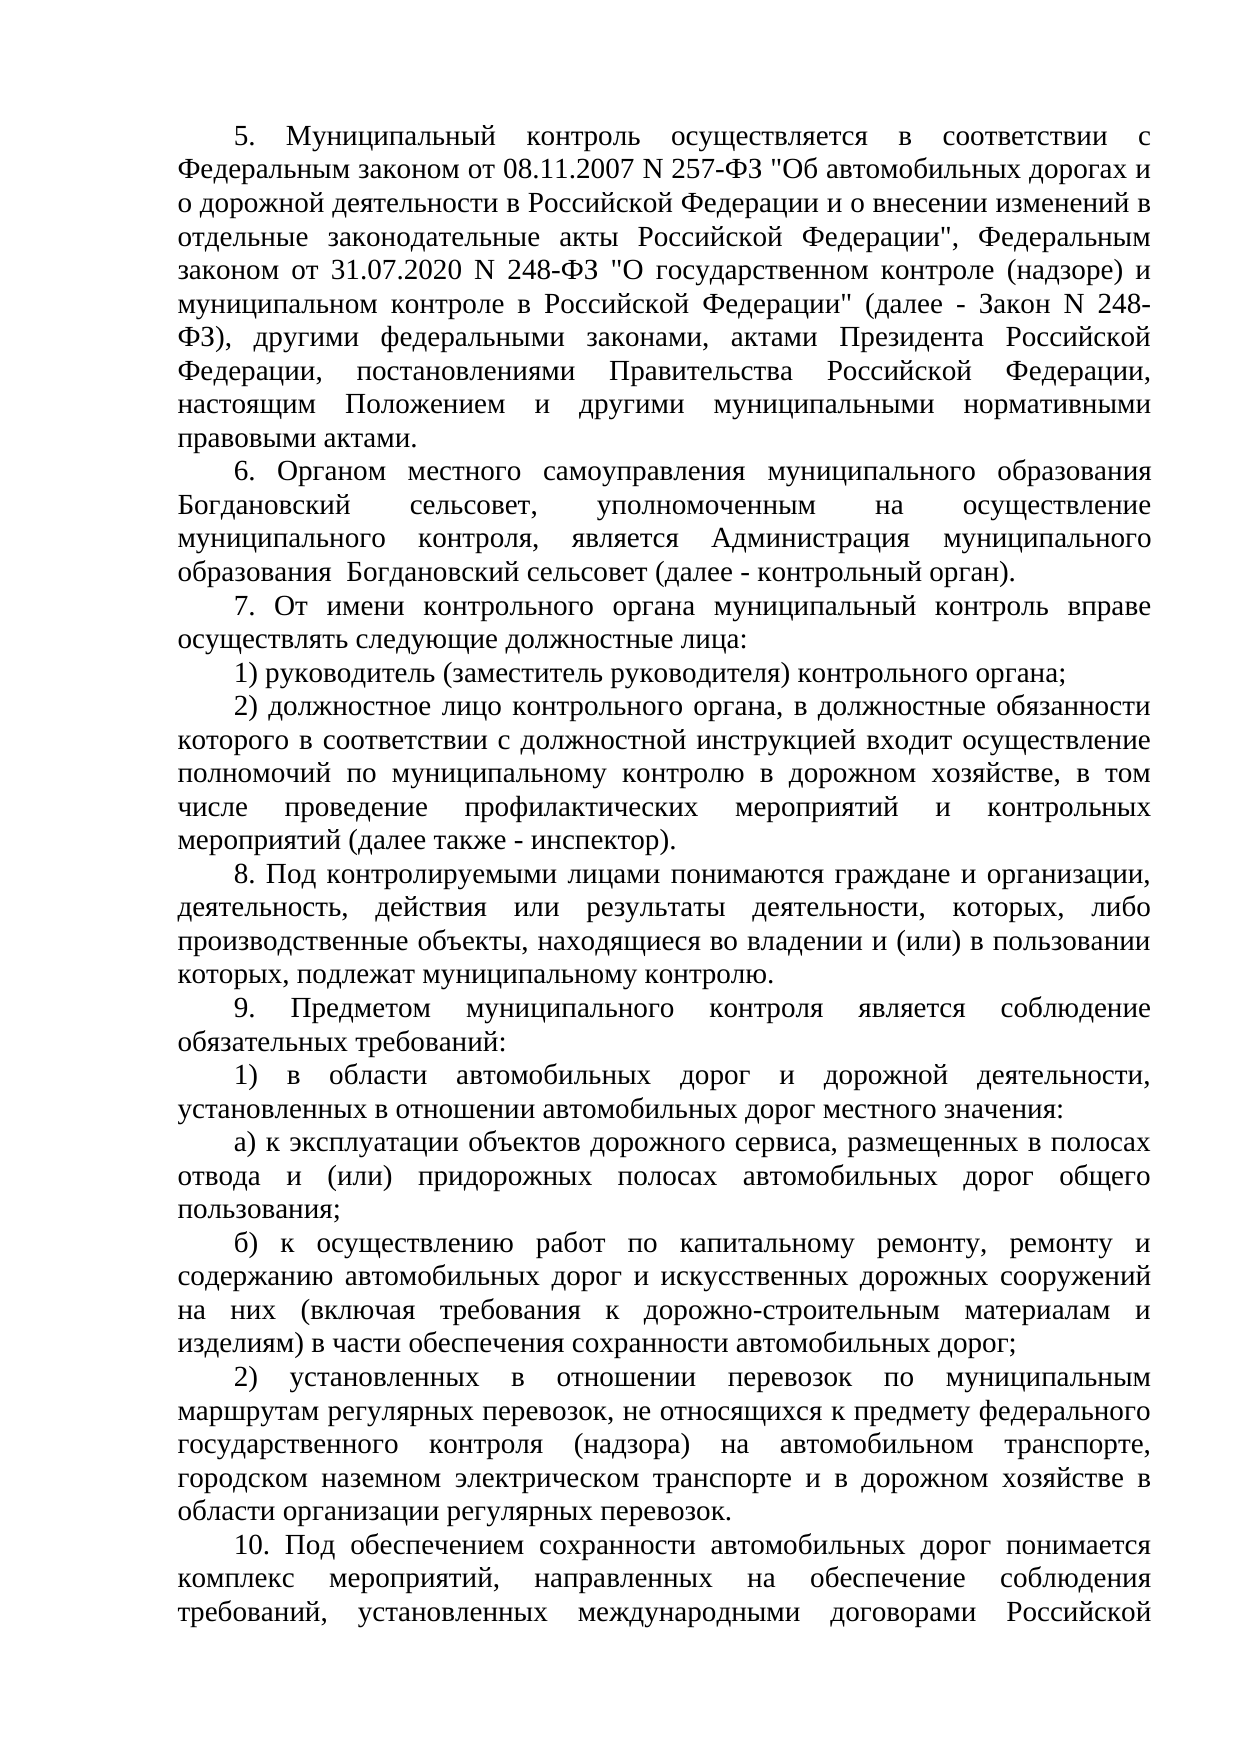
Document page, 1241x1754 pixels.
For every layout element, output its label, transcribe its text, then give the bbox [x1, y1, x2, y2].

text 1) руководитель (заместитель руководителя) контрольного органа; [177, 655, 1152, 688]
text 8. Под контролируемыми лицами понимаются граждане и организации, деятельность, действия или результаты деятельности, которых, либо производственные объекты, находящиеся во владении и (или) в пользовании которых, подлежат муниципальному контролю. [177, 856, 1152, 990]
text б) к осуществлению работ по капитальному ремонту, ремонту и содержанию автомобильных дорог и искусственных дорожных сооружений на них (включая требования к дорожно-строительным материалам и изделиям) в части обеспечения сохранности автомобильных дорог; [177, 1225, 1152, 1359]
text 2) должностное лицо контрольного органа, в должностные обязанности которого в соответствии с должностной инструкцией входит осуществление полномочий по муниципальному контролю в дорожном хозяйстве, в том числе проведение профилактических мероприятий и контрольных мероприятий (далее также - инспектор). [177, 688, 1152, 856]
text 2) установленных в отношении перевозок по муниципальным маршрутам регулярных перевозок, не относящихся к предмету федерального государственного контроля (надзора) на автомобильном транспорте, городском наземном электрическом транспорте и в дорожном хозяйстве в области организации регулярных перевозок. [177, 1359, 1152, 1527]
text 1) в области автомобильных дорог и дорожной деятельности, установленных в отношении автомобильных дорог местного значения: [177, 1057, 1152, 1124]
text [177, 1527, 1152, 1627]
text а) к эксплуатации объектов дорожного сервиса, размещенных в полосах отвода и (или) придорожных полосах автомобильных дорог общего пользования; [177, 1124, 1152, 1225]
text 9. Предметом муниципального контроля является соблюдение обязательных требований: [177, 990, 1152, 1057]
text 7. От имени контрольного органа муниципальный контроль вправе осуществлять следующие должностные лица: [177, 588, 1152, 655]
text 6. Органом местного самоуправления муниципального образования Богдановский сельсовет, уполномоченным на осуществление муниципального контроля, является Администрация муниципального образования Богдановский сельсовет (далее - контрольный орган). [177, 453, 1152, 588]
text 5. Муниципальный контроль осуществляется в соответствии с Федеральным законом от 08.11.2007 N 257-ФЗ "Об автомобильных дорогах и о дорожной деятельности в Российской Федерации и о внесении изменений в отдельные законодательные акты Российской Федерации", Федеральным законом от 31.07.2020 N 248-ФЗ "О государственном контроле (надзоре) и муниципальном контроле в Российской Федерации" (далее - Закон N 248-ФЗ), другими федеральными законами, актами Президента Российской Федерации, постановлениями Правительства Российской Федерации, настоящим Положением и другими муниципальными нормативными правовыми актами. [177, 118, 1152, 453]
